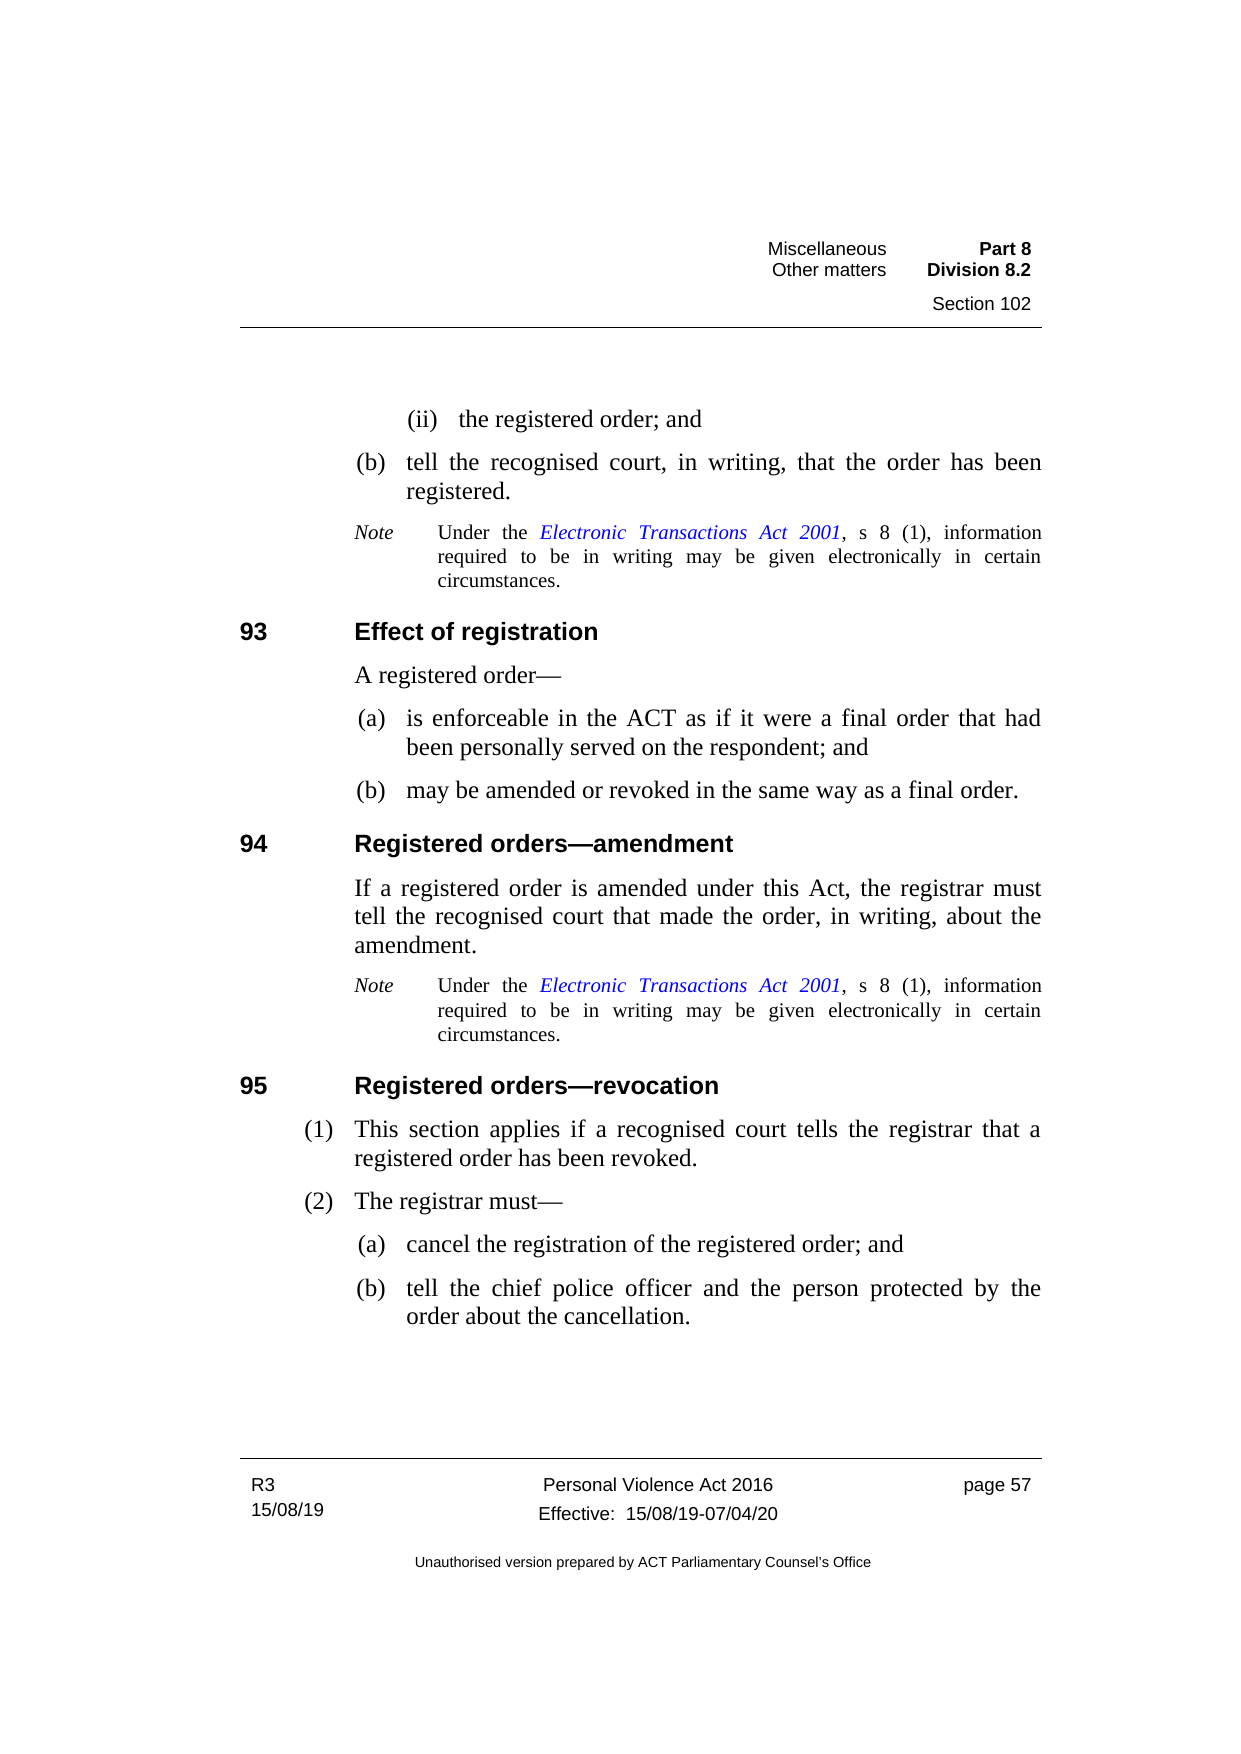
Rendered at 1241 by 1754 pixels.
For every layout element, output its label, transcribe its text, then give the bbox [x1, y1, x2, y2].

text Note Under the Electronic Transactions Act 2001, s 8 (1), information required to be in writing may be given electronically in certain circumstances. [354, 973, 1042, 1046]
text (1) This section applies if a recognised court tells the registrar that a registered order has been revoked. [239, 1114, 1042, 1171]
text (b) may be amended or revoked in the same way as a final order. [239, 776, 1042, 804]
text 94 Registered orders—amendment [239, 829, 1042, 858]
text 95 Registered orders—revocation [239, 1071, 1042, 1099]
text (a) cancel the registration of the registered order; and [239, 1229, 1042, 1258]
text 93 Effect of registration [239, 617, 1042, 646]
text A registered order— [354, 660, 1042, 689]
text (a) is enforceable in the ACT as if it were a final order that had been personally served on the respondent; and [239, 703, 1042, 761]
text (2) The registrar must— [239, 1186, 1042, 1215]
text If a registered order is amended under this Act, the registrar must tell the recognised court that made the order, in writing, about the amendment. [354, 873, 1042, 959]
text Note Under the Electronic Transactions Act 2001, s 8 (1), information required to be in writing may be given electronically in certain circumstances. [354, 519, 1042, 592]
text (ii) the registered order; and [239, 404, 1042, 433]
text (b) tell the recognised court, in writing, that the order has been registered. [239, 447, 1042, 505]
text (b) tell the chief police officer and the person protected by the order about the cancellation. [239, 1273, 1042, 1330]
